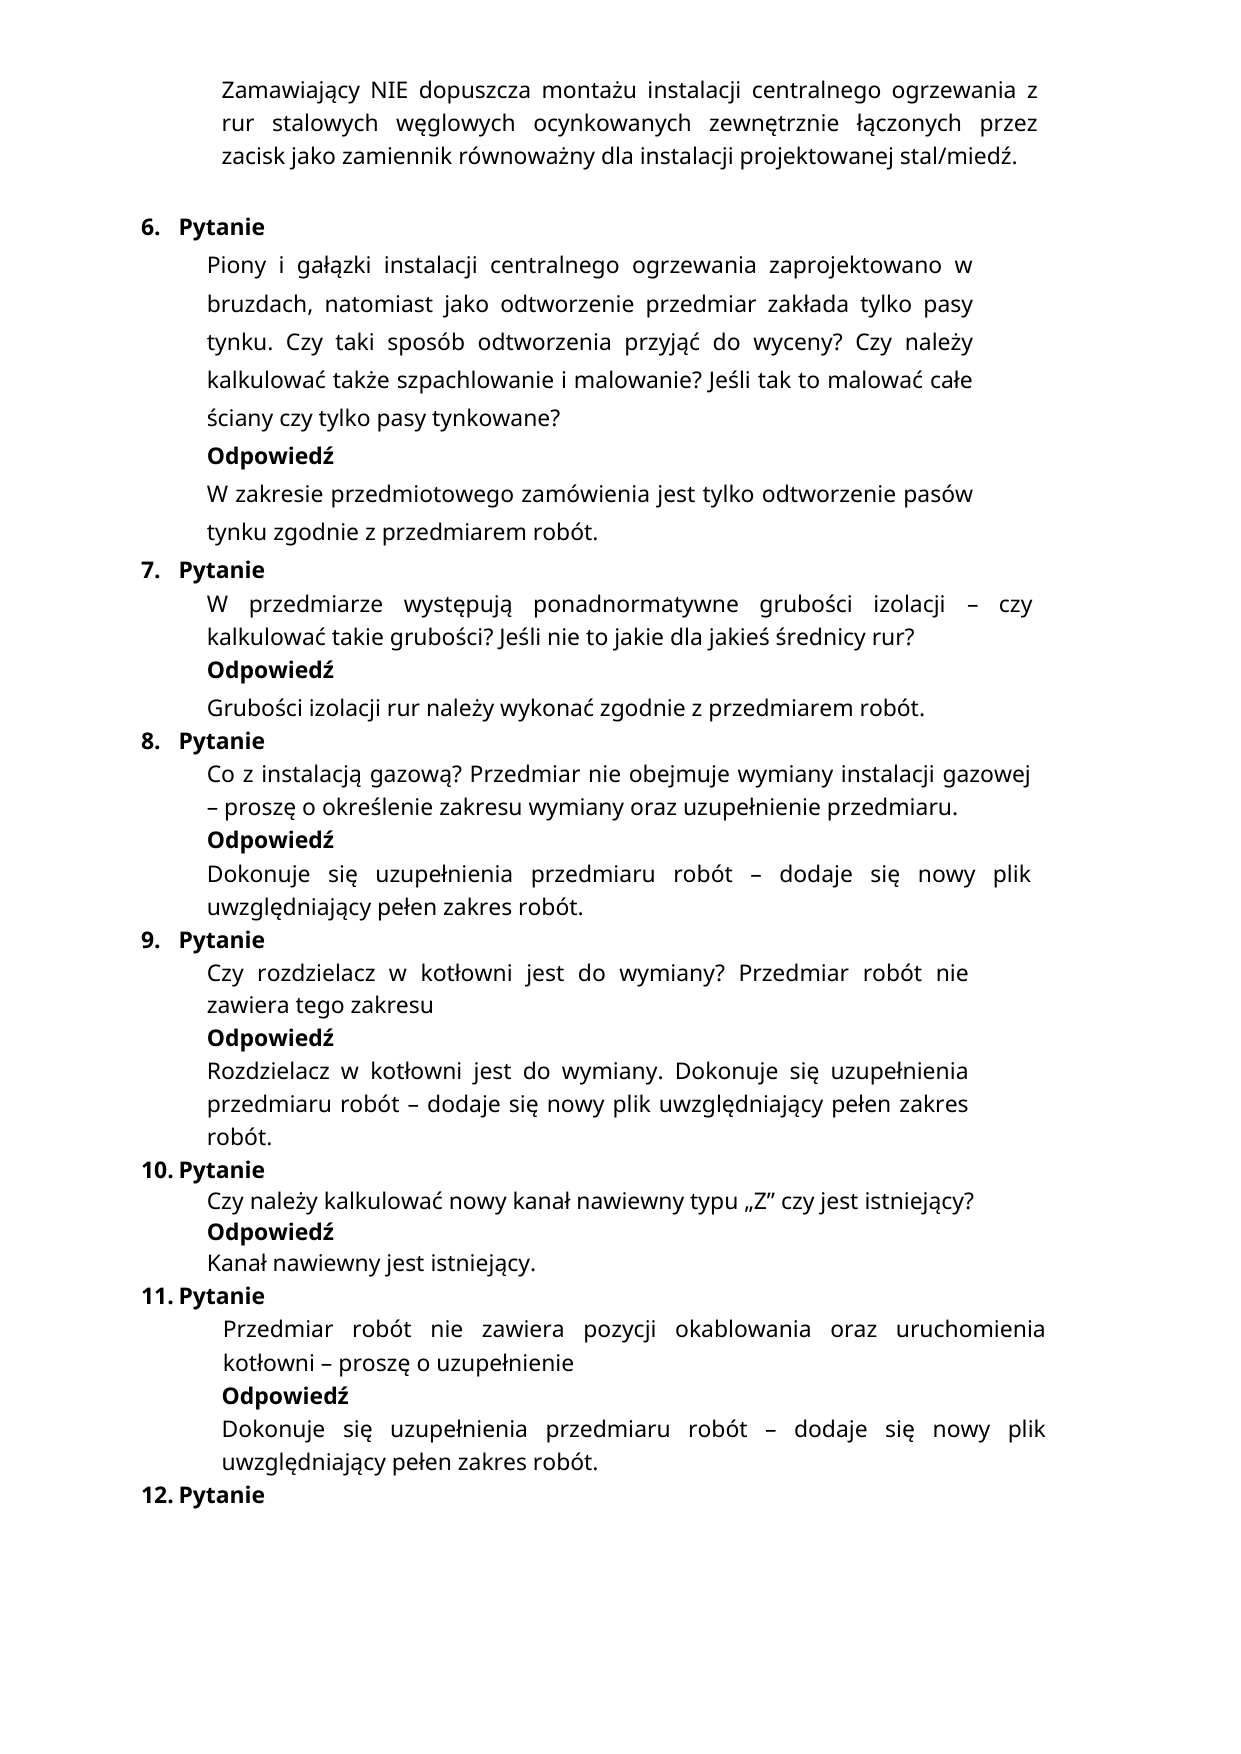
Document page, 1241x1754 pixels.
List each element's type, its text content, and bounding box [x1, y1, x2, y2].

list Pytanie [141, 1154, 1093, 1185]
text Przedmiar robót nie zawiera pozycji okablowania oraz uruchomienia kotłowni – proszę o uzupełnienie [223, 1313, 1047, 1378]
text Rozdzielacz w kotłowni jest do wymiany. Dokonuje się uzupełnienia przedmiaru robót – dodaje się nowy plik uwzględniający pełen zakres robót. [207, 1055, 970, 1152]
text W przedmiarze występują ponadnormatywne grubości izolacji – czy kalkulować takie grubości? Jeśli nie to jakie dla jakieś średnicy rur? [207, 588, 1032, 652]
text Odpowiedź [207, 824, 1032, 856]
list Pytanie [141, 924, 970, 955]
text Odpowiedź [207, 1022, 970, 1053]
list Pytanie [141, 725, 1032, 756]
text Odpowiedź [207, 440, 974, 471]
text W zakresie przedmiotowego zamówienia jest tylko odtworzenie pasów tynku zgodnie z przedmiarem robót. [207, 478, 974, 548]
text Odpowiedź [190, 1216, 1093, 1247]
text Odpowiedź [221, 1379, 1047, 1411]
list Pytanie [141, 554, 1032, 586]
text Czy rozdzielacz w kotłowni jest do wymiany? Przedmiar robót nie zawiera tego zakresu [207, 957, 970, 1021]
text Grubości izolacji rur należy wykonać zgodnie z przedmiarem robót. [191, 692, 1032, 723]
text Odpowiedź [191, 654, 974, 685]
text Czy należy kalkulować nowy kanał nawiewny typu „Z” czy jest istniejący? [207, 1185, 1093, 1216]
text Kanał nawiewny jest istniejący. [190, 1247, 1093, 1279]
list Pytanie [141, 1479, 1028, 1510]
list Pytanie [141, 211, 974, 243]
text Piony i gałązki instalacji centralnego ogrzewania zaprojektowano w bruzdach, natomiast jako odtworzenie przedmiar zakłada tylko pasy tynku. Czy taki sposób odtworzenia przyjąć do wyceny? Czy należy kalkulować także szpachlowanie i malowanie? Jeśli tak to malować całe ściany czy tylko pasy tynkowane? [207, 249, 974, 433]
text Zamawiający NIE dopuszcza montażu instalacji centralnego ogrzewania z rur stalowych węglowych ocynkowanych zewnętrznie łączonych przez zacisk jako zamiennik równoważny dla instalacji projektowanej stal/miedź. [221, 74, 1038, 171]
list Pytanie [141, 1280, 1047, 1311]
list Co z instalacją gazową? Przedmiar nie obejmuje wymiany instalacji gazowej – proszę o określenie zakresu wymiany oraz uzupełnienie przedmiaru. [207, 758, 1032, 823]
text Dokonuje się uzupełnienia przedmiaru robót – dodaje się nowy plik uwzględniający pełen zakres robót. [221, 1413, 1047, 1477]
text Dokonuje się uzupełnienia przedmiaru robót – dodaje się nowy plik uwzględniający pełen zakres robót. [207, 858, 1032, 922]
